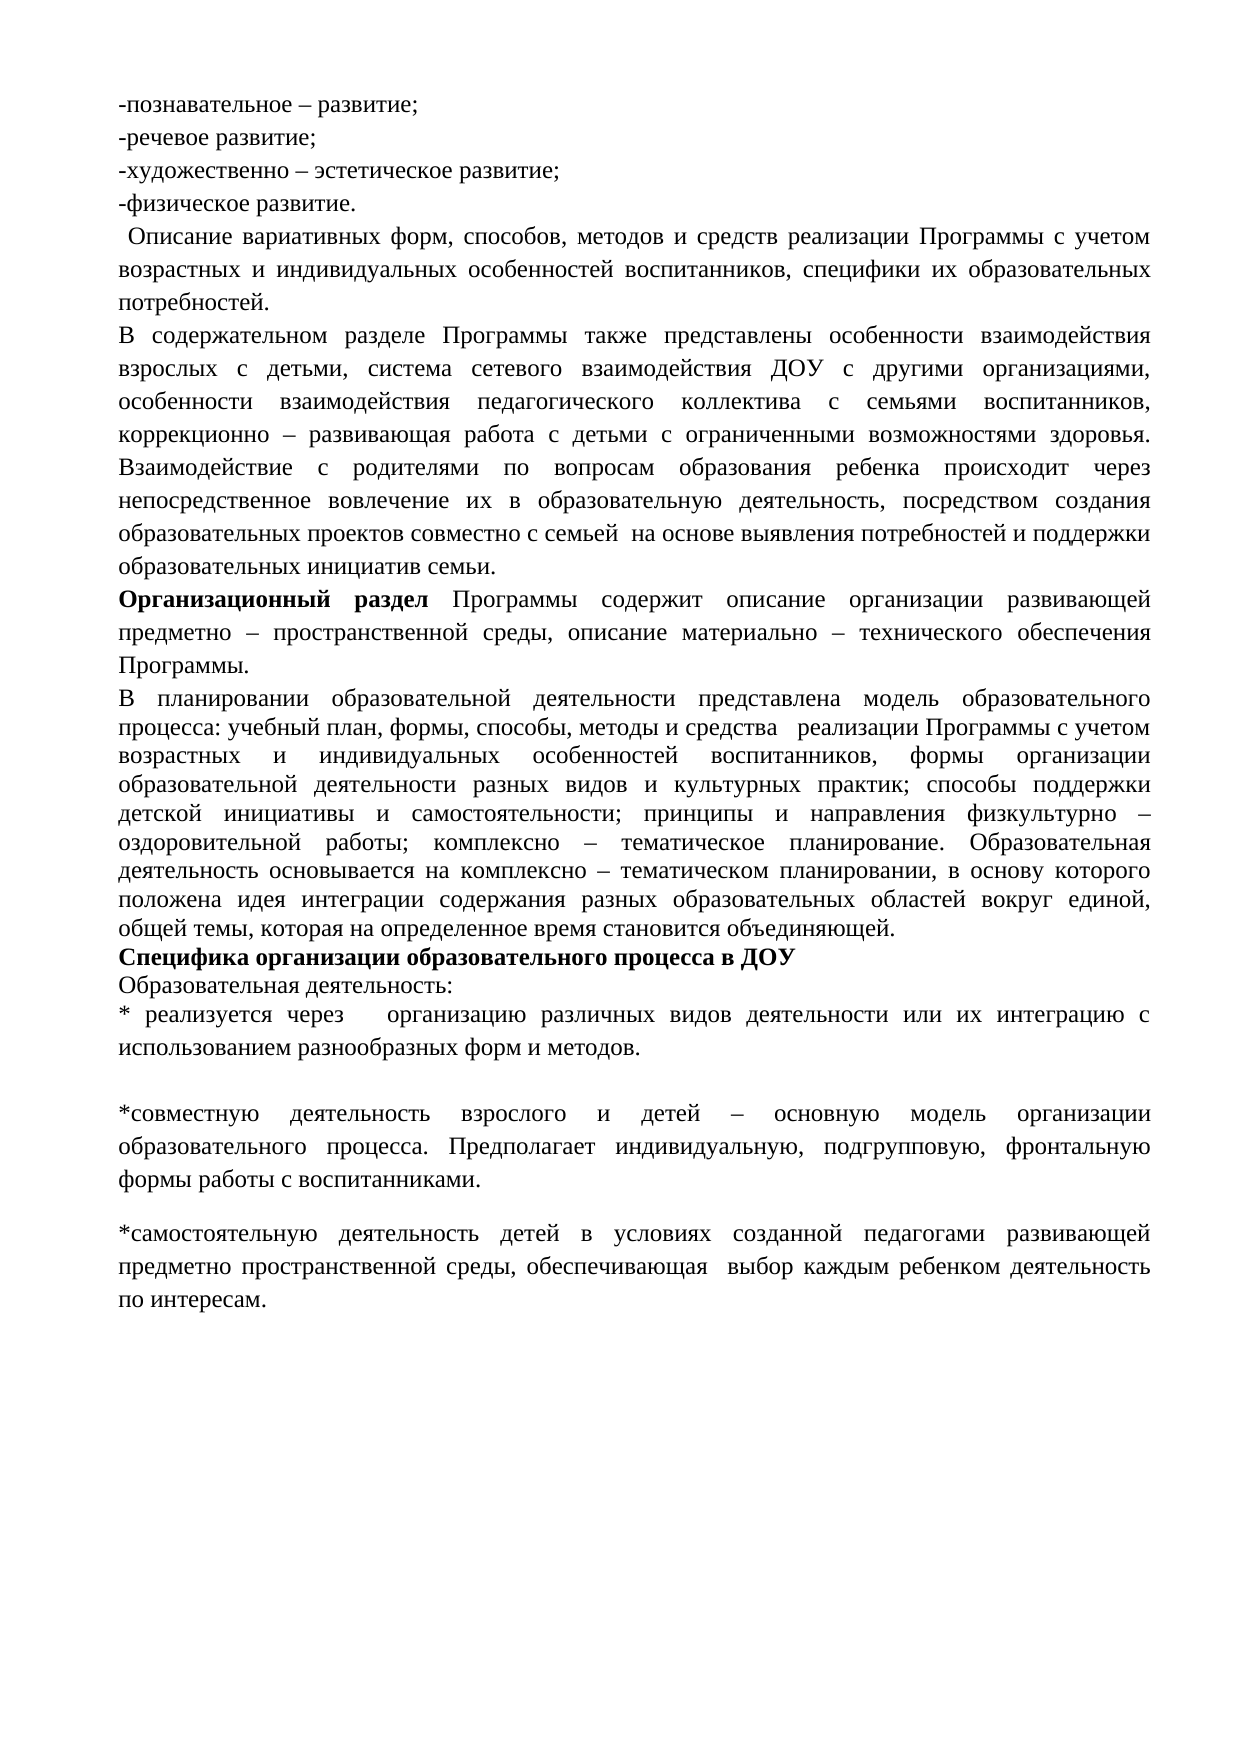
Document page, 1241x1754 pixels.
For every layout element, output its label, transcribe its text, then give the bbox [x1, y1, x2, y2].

text * реализуется через организацию различных видов деятельности или их интеграцию с использованием разнообразных форм и методов. [118, 999, 1152, 1061]
text Описание вариативных форм, способов, методов и средств реализации Программы с учетом возрастных и индивидуальных особенностей воспитанников, специфики их образовательных потребностей. [118, 221, 1152, 316]
text -познавательное – развитие; [118, 89, 1152, 117]
text -физическое развитие. [118, 188, 1152, 216]
text Специфика организации образовательного процесса в ДОУ [118, 942, 1152, 971]
text В содержательном разделе Программы также представлены особенности взаимодействия взрослых с детьми, система сетевого взаимодействия ДОУ с другими организациями, особенности взаимодействия педагогического коллектива с семьями воспитанников, коррекционно – развивающая работа с детьми с ограниченными возможностями здоровья. Взаимодействие с родителями по вопросам образования ребенка происходит через непосредственное вовлечение их в образовательную деятельность, посредством создания образовательных проектов совместно с семьей на основе выявления потребностей и поддержки образовательных инициатив семьи. [118, 320, 1152, 580]
text *самостоятельную деятельность детей в условиях созданной педагогами развивающей предметно пространственной среды, обеспечивающая выбор каждым ребенком деятельность по интересам. [118, 1218, 1152, 1313]
text *совместную деятельность взрослого и детей – основную модель организации образовательного процесса. Предполагает индивидуальную, подгрупповую, фронтальную формы работы с воспитанниками. [118, 1098, 1152, 1193]
text Организационный раздел Программы содержит описание организации развивающей предметно – пространственной среды, описание материально – технического обеспечения Программы. [118, 584, 1152, 679]
text В планировании образовательной деятельности представлена модель образовательного процесса: учебный план, формы, способы, методы и средства реализации Программы с учетом возрастных и индивидуальных особенностей воспитанников, формы организации образовательной деятельности разных видов и культурных практик; способы поддержки детской инициативы и самостоятельности; принципы и направления физкультурно – оздоровительной работы; комплексно – тематическое планирование. Образовательная деятельность основывается на комплексно – тематическом планировании, в основу которого положена идея интеграции содержания разных образовательных областей вокруг единой, общей темы, которая на определенное время становится объединяющей. [118, 683, 1152, 942]
text Образовательная деятельность: [118, 971, 1152, 999]
text -речевое развитие; [118, 122, 1152, 150]
text -художественно – эстетическое развитие; [118, 155, 1152, 183]
